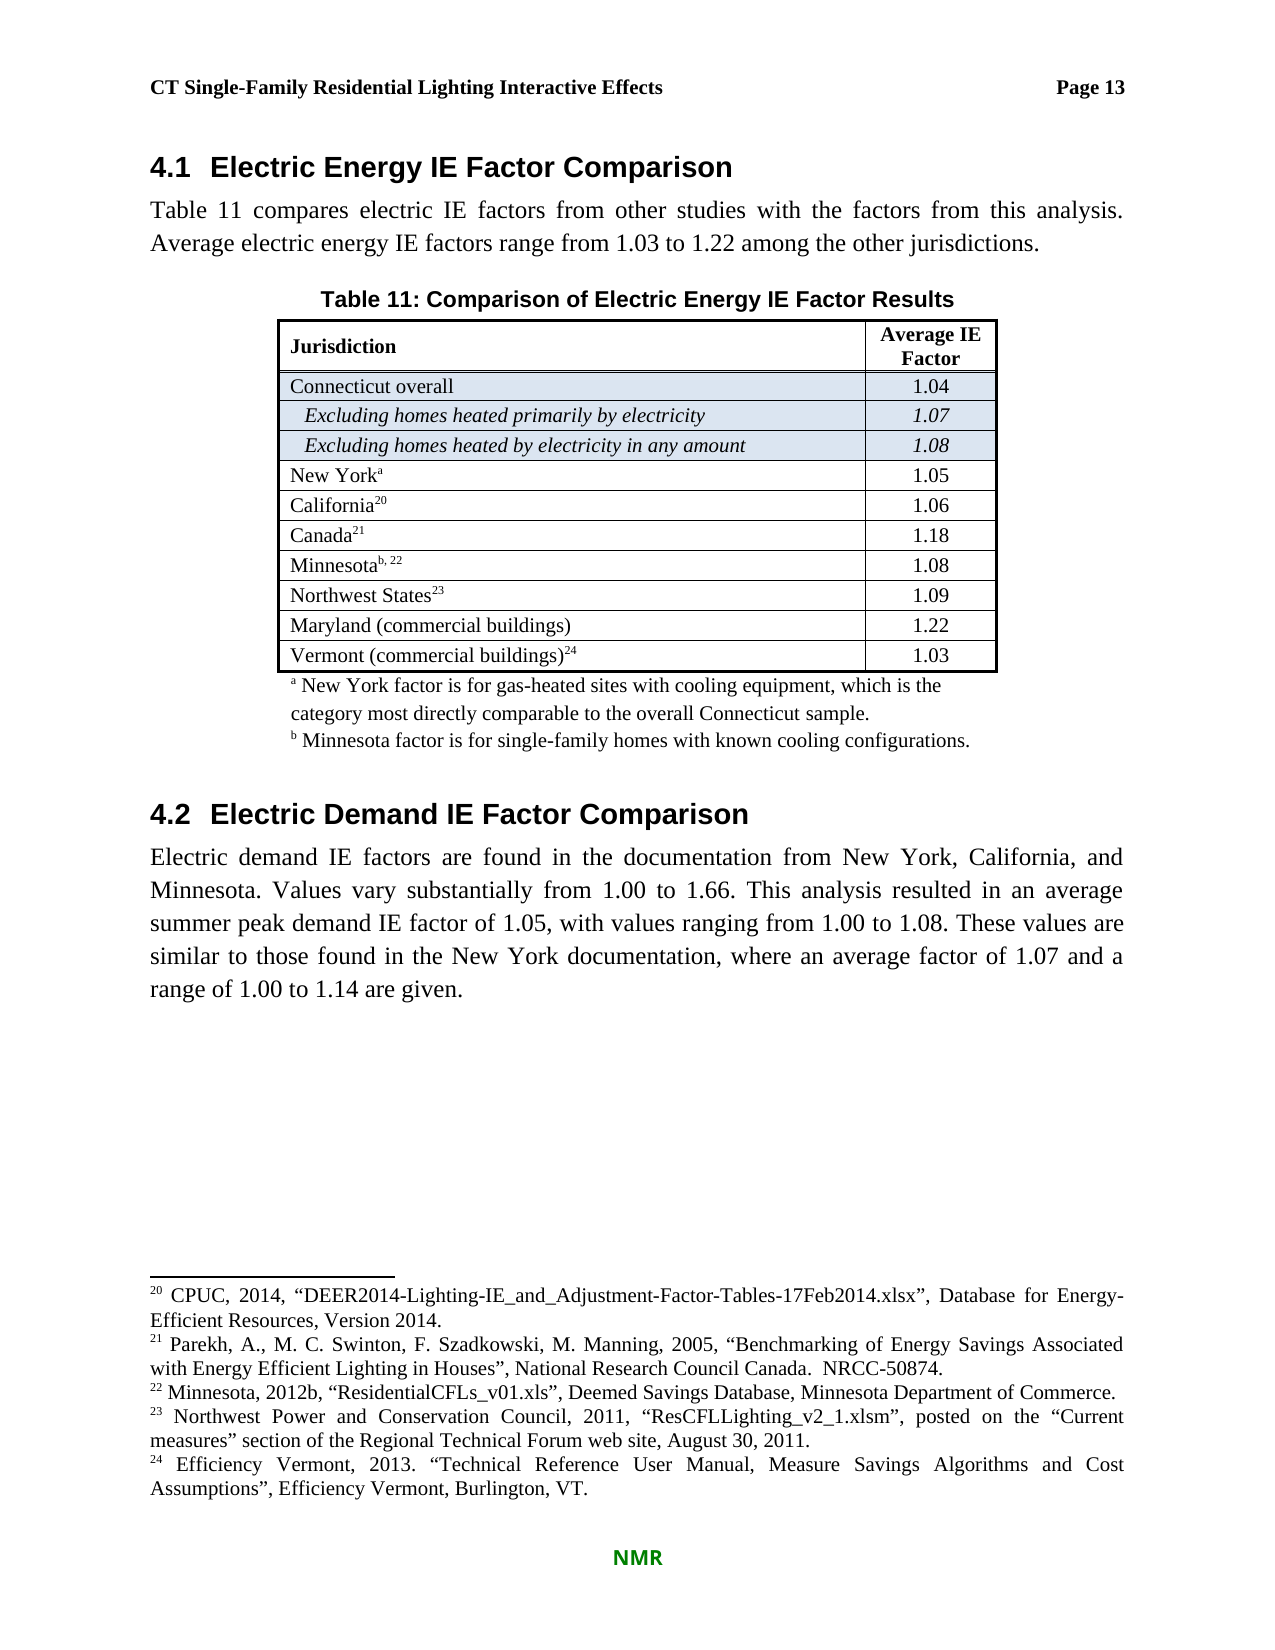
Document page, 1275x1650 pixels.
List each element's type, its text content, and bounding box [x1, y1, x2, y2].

subtitle Electric Demand IE Factor Comparison [150, 797, 1125, 831]
table_cell Vermont (commercial buildings) [280, 641, 865, 670]
table_cell Excluding homes heated by electricity in any amount [280, 431, 865, 460]
text a New York factor is for gas-heated sites with cooling equipment, which is the [291, 673, 1125, 697]
table_cell California [280, 491, 865, 520]
table_cell Excluding homes heated primarily by electricity [280, 401, 865, 430]
table_cell 1.03 [866, 641, 995, 670]
table_cell 1.09 [866, 581, 995, 610]
table_header Average IE Factor [866, 322, 995, 370]
table_cell Maryland (commercial buildings) [280, 611, 865, 640]
text Table 11 compares electric IE factors from other studies with the factors from this analysis. Average electric energy IE factors range from 1.03 to 1.22 among the other jurisdictions. [150, 195, 1125, 257]
subtitle Electric Energy IE Factor Comparison [150, 150, 1125, 183]
table_cell 1.06 [866, 491, 995, 520]
table_cell 1.22 [866, 611, 995, 640]
table_cell 1.04 [866, 373, 995, 400]
table_header Jurisdiction [280, 322, 865, 370]
table_cell Northwest States [280, 581, 865, 610]
text Electric demand IE factors are found in the documentation from New York, California, and Minnesota. Values vary substantially from 1.00 to 1.66. This analysis resulted in an average summer peak demand IE factor of 1.05, with values ranging from 1.00 to 1.08. These values are similar to those found in the New York documentation, where an average factor of 1.07 and a range of 1.00 to 1.14 are given. [150, 842, 1125, 1003]
text category most directly comparable to the overall Connecticut sample. [291, 700, 1125, 724]
text b Minnesota factor is for single-family homes with known cooling configurations. [291, 728, 1125, 752]
table_cell 1.08 [866, 431, 995, 460]
table_cell 1.08 [866, 551, 995, 580]
table_cell 1.05 [866, 461, 995, 490]
text Table 11: Comparison of Electric Energy IE Factor Results [150, 286, 1125, 312]
table_cell New Yorka [280, 461, 865, 490]
table_cell Connecticut overall [280, 373, 865, 400]
table_cell 1.18 [866, 521, 995, 550]
table_cell Canada [280, 521, 865, 550]
table_cell Minnesotab, [280, 551, 865, 580]
table_cell 1.07 [866, 401, 995, 430]
